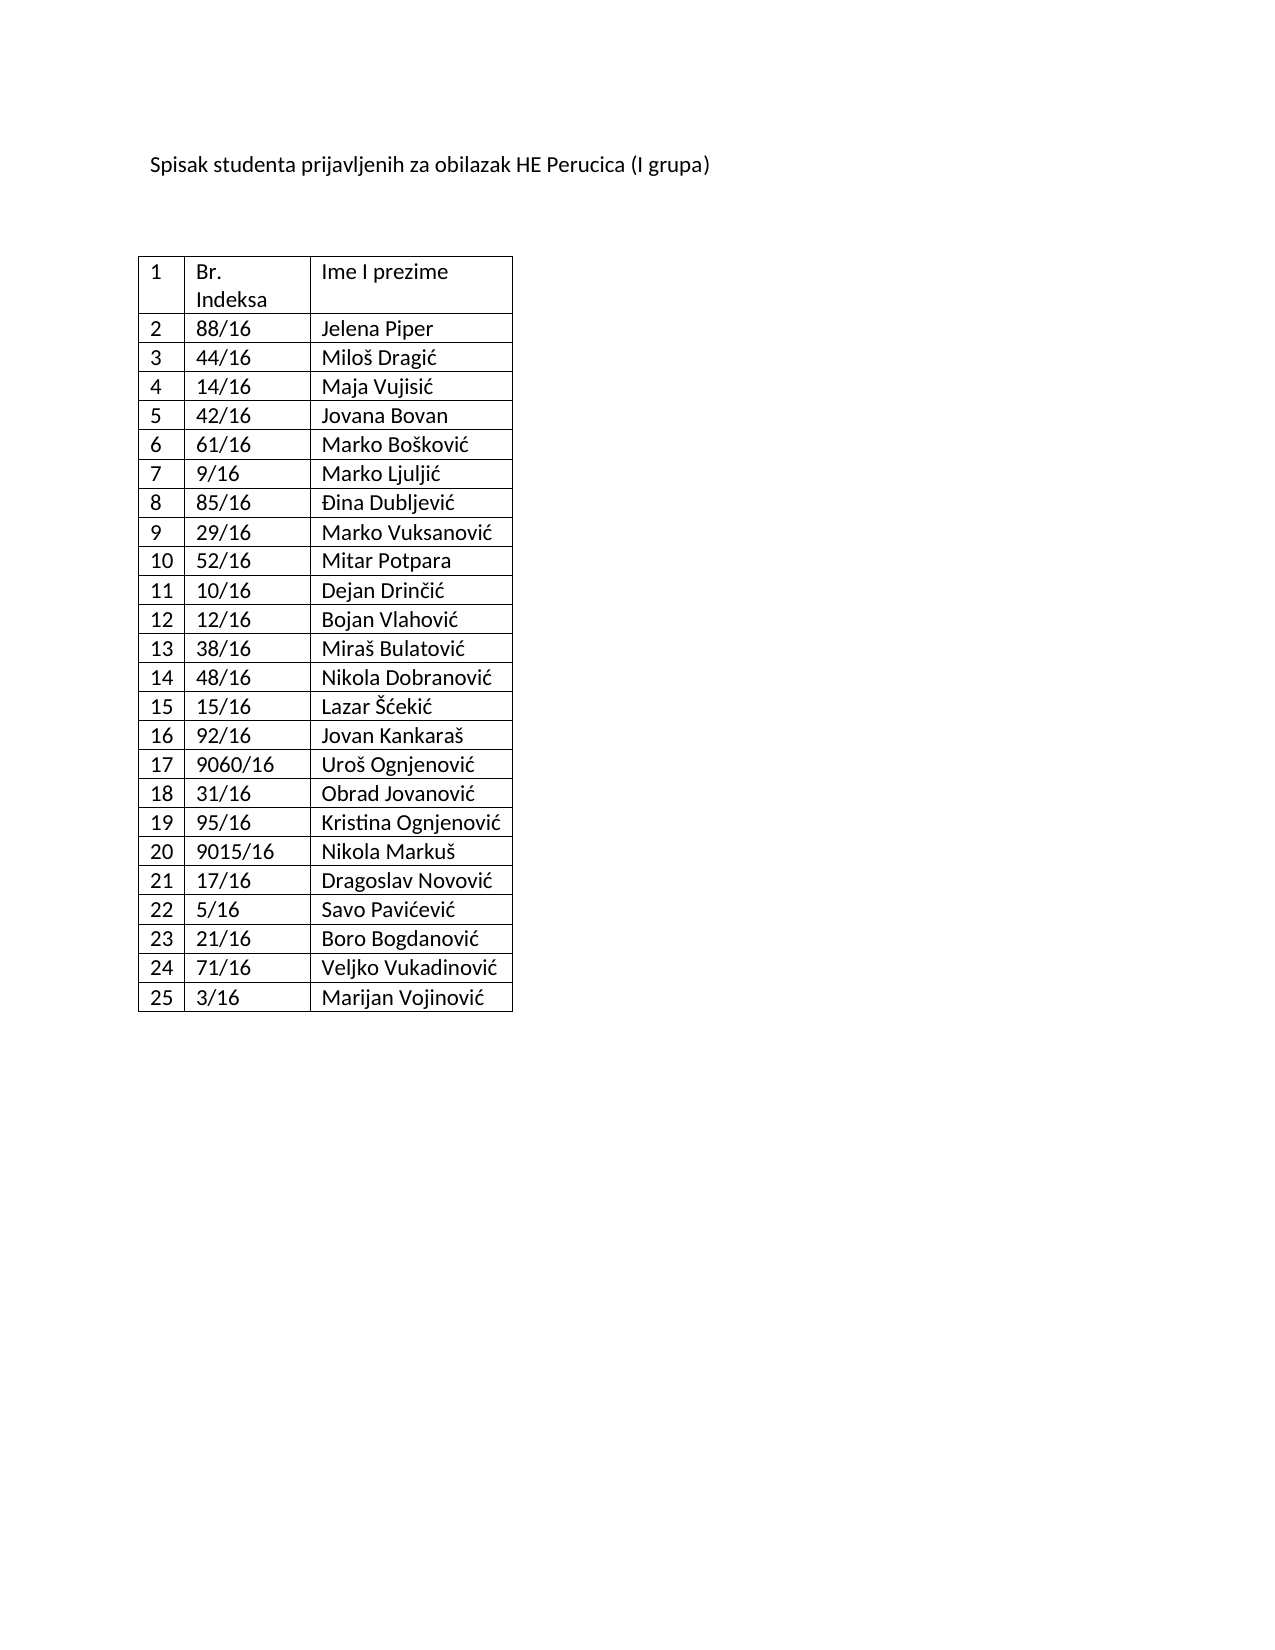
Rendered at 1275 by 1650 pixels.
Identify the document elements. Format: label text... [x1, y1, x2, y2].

table_cell Dejan Drinčić [311, 576, 512, 604]
table_cell 14 [139, 663, 184, 691]
table_cell 14/16 [185, 372, 310, 400]
table_cell 9 [139, 518, 184, 546]
table_cell Obrad Jovanović [311, 779, 512, 807]
table_cell 21/16 [185, 925, 310, 952]
table_cell 12/16 [185, 605, 310, 633]
table_cell Uroš Ognjenović [311, 750, 512, 778]
table_cell Jovana Bovan [311, 401, 512, 429]
table_cell 92/16 [185, 721, 310, 749]
table_cell 9015/16 [185, 837, 310, 865]
table_cell Jelena Piper [311, 314, 512, 342]
table_cell 17 [139, 750, 184, 778]
table_cell Lazar Šćekić [311, 692, 512, 720]
table_cell 18 [139, 779, 184, 807]
table_cell 10 [139, 547, 184, 575]
table_cell 15/16 [185, 692, 310, 720]
table_cell 16 [139, 721, 184, 749]
table_cell 95/16 [185, 808, 310, 836]
table_cell 38/16 [185, 634, 310, 662]
table_cell 6 [139, 430, 184, 458]
table_cell Boro Bogdanović [311, 925, 512, 952]
table_cell 13 [139, 634, 184, 662]
table_cell Nikola Markuš [311, 837, 512, 865]
table_cell 44/16 [185, 343, 310, 371]
table_cell 23 [139, 925, 184, 952]
table_cell 2 [139, 314, 184, 342]
table_cell 21 [139, 866, 184, 894]
table_cell 9060/16 [185, 750, 310, 778]
table_cell 71/16 [185, 954, 310, 982]
table_cell Bojan Vlahović [311, 605, 512, 633]
table_cell Jovan Kankaraš [311, 721, 512, 749]
table_cell 15 [139, 692, 184, 720]
table_cell 25 [139, 983, 184, 1011]
table_cell Marko Vuksanović [311, 518, 512, 546]
table_cell 9/16 [185, 460, 310, 487]
table_cell 17/16 [185, 866, 310, 894]
table_cell Miraš Bulatović [311, 634, 512, 662]
table_cell 20 [139, 837, 184, 865]
table_cell 24 [139, 954, 184, 982]
table_cell 22 [139, 895, 184, 923]
table_cell 8 [139, 489, 184, 517]
table_cell Mitar Potpara [311, 547, 512, 575]
table_cell 3 [139, 343, 184, 371]
table_cell 7 [139, 460, 184, 487]
table_cell Đina Dubljević [311, 489, 512, 517]
table_cell 12 [139, 605, 184, 633]
table_cell 5 [139, 401, 184, 429]
table_cell 19 [139, 808, 184, 836]
table_cell 5/16 [185, 895, 310, 923]
table_cell Veljko Vukadinović [311, 954, 512, 982]
table_cell 48/16 [185, 663, 310, 691]
table_cell 10/16 [185, 576, 310, 604]
table_header 1 [139, 257, 184, 313]
table_cell Maja Vujisić [311, 372, 512, 400]
table_cell 31/16 [185, 779, 310, 807]
table_cell Nikola Dobranović [311, 663, 512, 691]
table_cell Kristina Ognjenović [311, 808, 512, 836]
table_cell 4 [139, 372, 184, 400]
table_cell 52/16 [185, 547, 310, 575]
table_cell Marko Bošković [311, 430, 512, 458]
table_cell 42/16 [185, 401, 310, 429]
table_cell Miloš Dragić [311, 343, 512, 371]
table_cell Marijan Vojinović [311, 983, 512, 1011]
table_cell 85/16 [185, 489, 310, 517]
table_header Ime I prezime [311, 257, 512, 313]
table_cell 11 [139, 576, 184, 604]
table_cell 29/16 [185, 518, 310, 546]
table_header Br. Indeksa [185, 257, 310, 313]
table_cell Savo Pavićević [311, 895, 512, 923]
table_cell Marko Ljuljić [311, 460, 512, 487]
text Spisak studenta prijavljenih za obilazak HE Perucica (I grupa) [150, 150, 1125, 178]
table_cell 61/16 [185, 430, 310, 458]
table_cell Dragoslav Novović [311, 866, 512, 894]
table_cell 3/16 [185, 983, 310, 1011]
table_cell 88/16 [185, 314, 310, 342]
